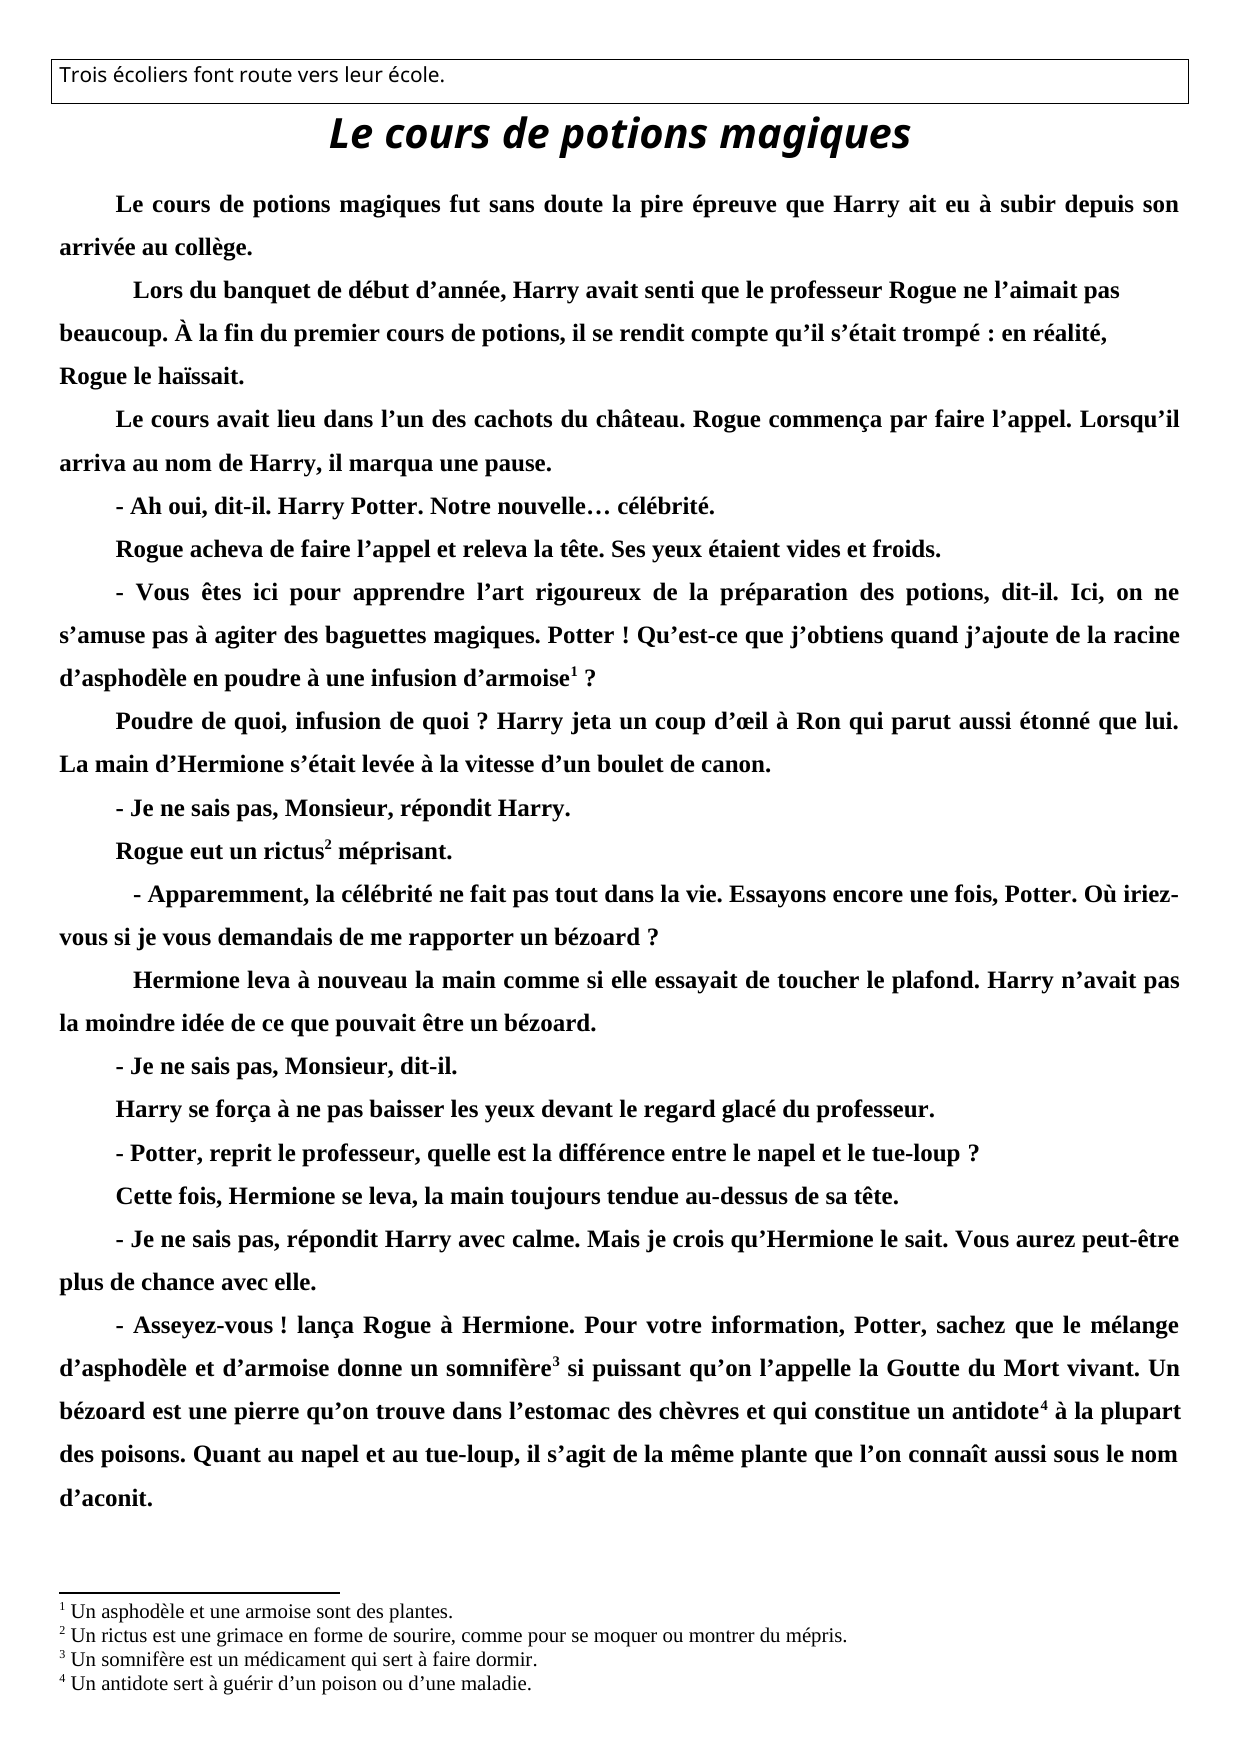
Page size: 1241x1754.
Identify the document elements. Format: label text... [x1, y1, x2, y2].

text Lors du banquet de début d’année, Harry avait senti que le professeur Rogue ne l’aimait pas beaucoup. À la fin du premier cours de potions, il se rendit compte qu’il s’était trompé : en réalité, Rogue le haïssait. [59, 275, 1181, 390]
text Le cours de potions magiques fut sans doute la pire épreuve que Harry ait eu à subir depuis son arrivée au collège. [59, 189, 1181, 261]
subtitle Le cours de potions magiques [59, 104, 1181, 160]
text Poudre de quoi, infusion de quoi ? Harry jeta un coup d’œil à Ron qui parut aussi étonné que lui. La main d’Hermione s’était levée à la vitesse d’un boulet de canon. [59, 706, 1181, 778]
text Harry se força à ne pas baisser les yeux devant le regard glacé du professeur. [59, 1094, 1181, 1123]
text - Asseyez-vous ! lança Rogue à Hermione. Pour votre information, Potter, sachez que le mélange d’asphodèle et d’armoise donne un somnifère si puissant qu’on l’appelle la Goutte du Mort vivant. Un bézoard est une pierre qu’on trouve dans l’estomac des chèvres et qui constitue un antidote à la plupart des poisons. Quant au napel et au tue-loup, il s’agit de la même plante que l’on connaît aussi sous le nom d’aconit. [59, 1310, 1181, 1511]
text - Vous êtes ici pour apprendre l’art rigoureux de la préparation des potions, dit-il. Ici, on ne s’amuse pas à agiter des baguettes magiques. Potter ! Qu’est-ce que j’obtiens quand j’ajoute de la racine d’asphodèle en poudre à une infusion d’armoise ? [59, 577, 1181, 692]
text Cette fois, Hermione se leva, la main toujours tendue au-dessus de sa tête. [59, 1181, 1181, 1209]
text - Je ne sais pas, répondit Harry avec calme. Mais je crois qu’Hermione le sait. Vous aurez peut-être plus de chance avec elle. [59, 1224, 1181, 1296]
text - Apparemment, la célébrité ne fait pas tout dans la vie. Essayons encore une fois, Potter. Où iriez-vous si je vous demandais de me rapporter un bézoard ? [59, 879, 1181, 951]
text Le cours avait lieu dans l’un des cachots du château. Rogue commença par faire l’appel. Lorsqu’il arriva au nom de Harry, il marqua une pause. [59, 404, 1181, 476]
text Hermione leva à nouveau la main comme si elle essayait de toucher le plafond. Harry n’avait pas la moindre idée de ce que pouvait être un bézoard. [59, 965, 1181, 1037]
text - Ah oui, dit-il. Harry Potter. Notre nouvelle… célébrité. [59, 491, 1181, 519]
text - Potter, reprit le professeur, quelle est la différence entre le napel et le tue-loup ? [59, 1138, 1181, 1166]
text Rogue eut un rictus méprisant. [59, 836, 1181, 864]
text - Je ne sais pas, Monsieur, dit-il. [59, 1051, 1181, 1080]
text - Je ne sais pas, Monsieur, répondit Harry. [59, 793, 1181, 821]
text Rogue acheva de faire l’appel et releva la tête. Ses yeux étaient vides et froids. [59, 534, 1181, 563]
table_cell Trois écoliers font route vers leur école. [52, 60, 1188, 102]
